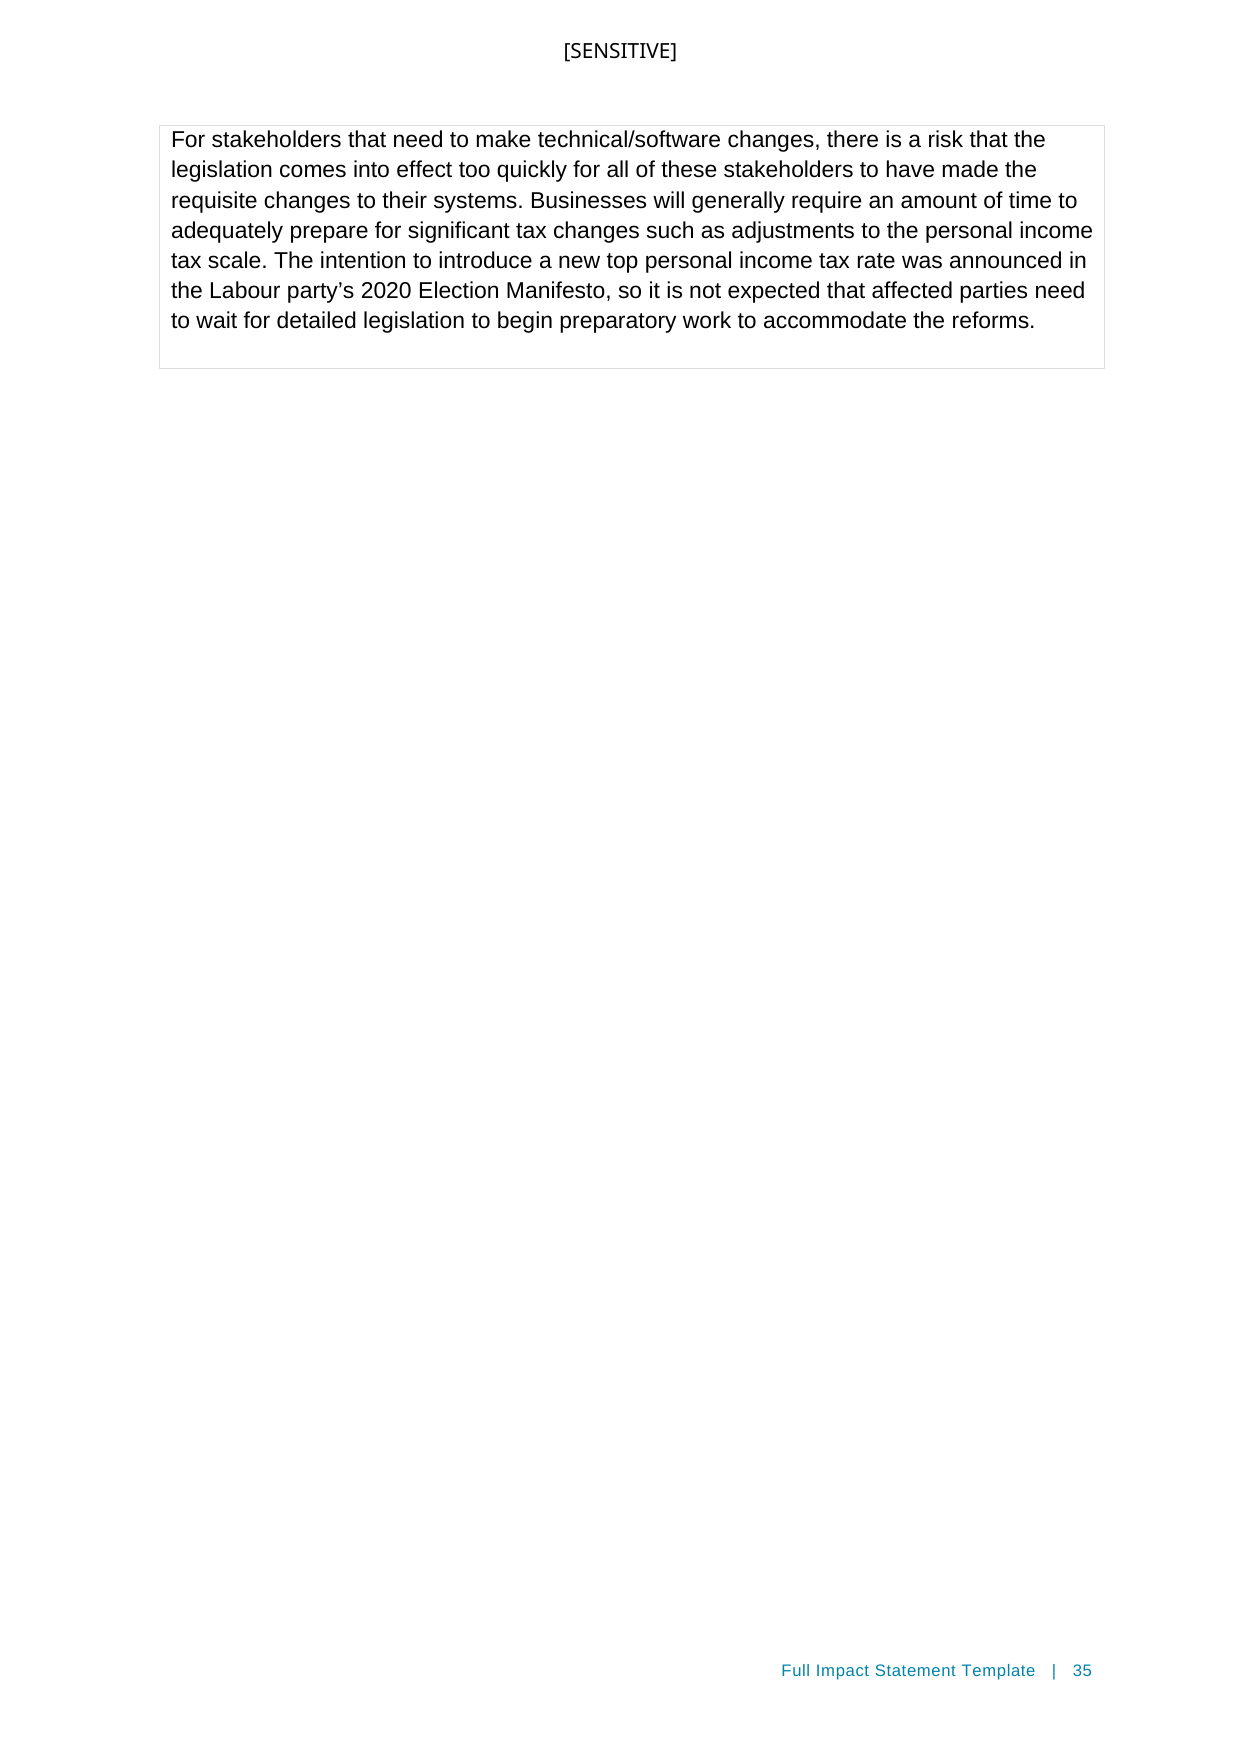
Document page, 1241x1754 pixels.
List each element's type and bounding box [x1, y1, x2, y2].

table_cell [160, 126, 1104, 368]
